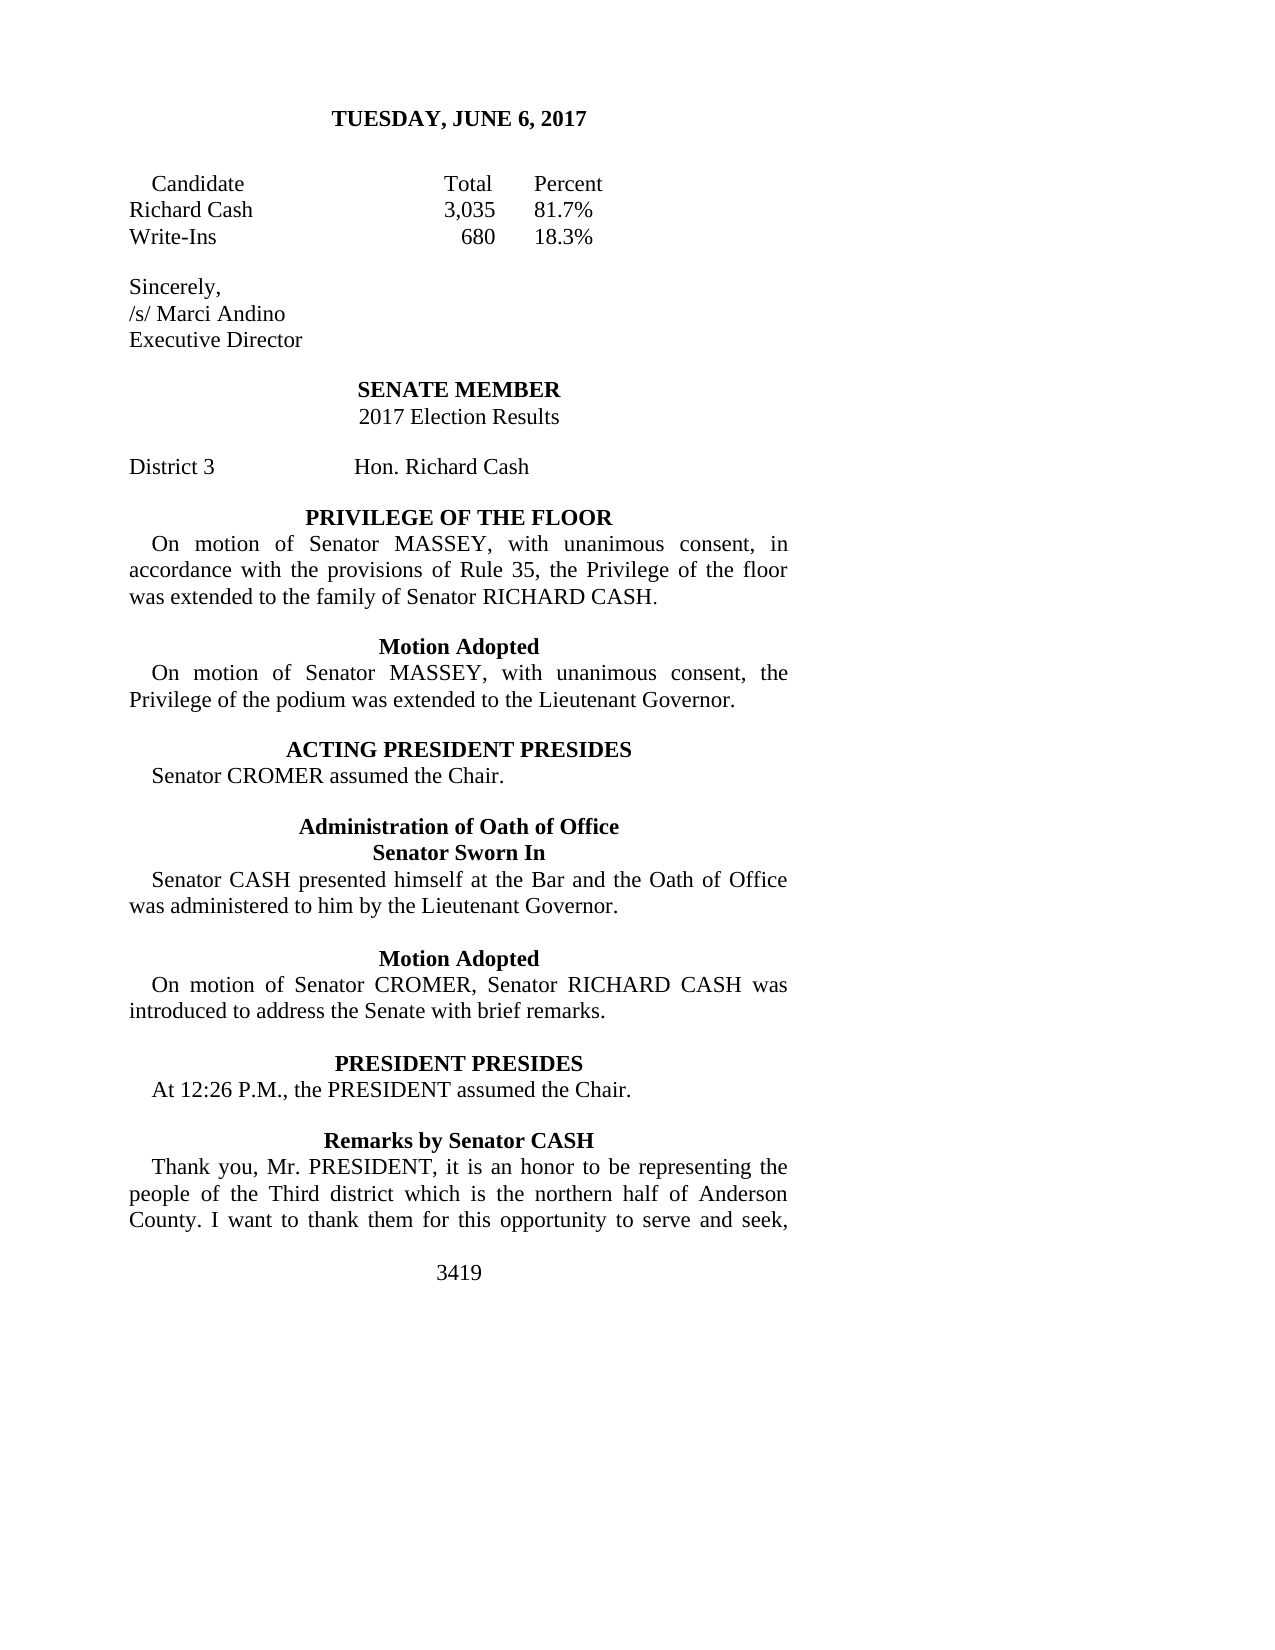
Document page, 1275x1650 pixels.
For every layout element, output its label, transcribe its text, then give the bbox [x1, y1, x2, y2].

text /s/ Marci Andino [129, 300, 789, 326]
text Motion Adopted [129, 945, 789, 971]
text ACTING PRESIDENT PRESIDES [129, 736, 789, 763]
text On motion of Senator MASSEY, with unanimous consent, the Privilege of the podium was extended to the Lieutenant Governor. [129, 659, 789, 712]
text Richard Cash 3,035 81.7% [129, 197, 789, 223]
text On motion of Senator CROMER, Senator RICHARD CASH was introduced to address the Senate with brief remarks. [129, 971, 789, 1024]
text District 3 Hon. Richard Cash [129, 453, 789, 479]
text 2017 Election Results [129, 403, 789, 429]
text Senator CROMER assumed the Chair. [129, 763, 789, 789]
text Remarks by Senator CASH [129, 1127, 789, 1153]
text Candidate Total Percent [129, 170, 789, 197]
text On motion of Senator MASSEY, with unanimous consent, in accordance with the provisions of Rule 35, the Privilege of the floor was extended to the family of Senator RICHARD CASH. [129, 530, 789, 609]
text Administration of Oath of Office Senator Sworn In [129, 813, 789, 866]
text Write-Ins 680 18.3% [129, 223, 789, 249]
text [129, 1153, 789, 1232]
text Sincerely, [129, 273, 789, 300]
text Senator CASH presented himself at the Bar and the Oath of Office was administered to him by the Lieutenant Governor. [129, 866, 789, 918]
text At 12:26 P.M., the PRESIDENT assumed the Chair. [129, 1077, 789, 1103]
text Motion Adopted [129, 633, 789, 659]
text SENATE MEMBER [129, 376, 789, 403]
text PRIVILEGE OF THE FLOOR [129, 504, 789, 530]
text Executive Director [129, 326, 789, 352]
text PRESIDENT PRESIDES [129, 1050, 789, 1077]
